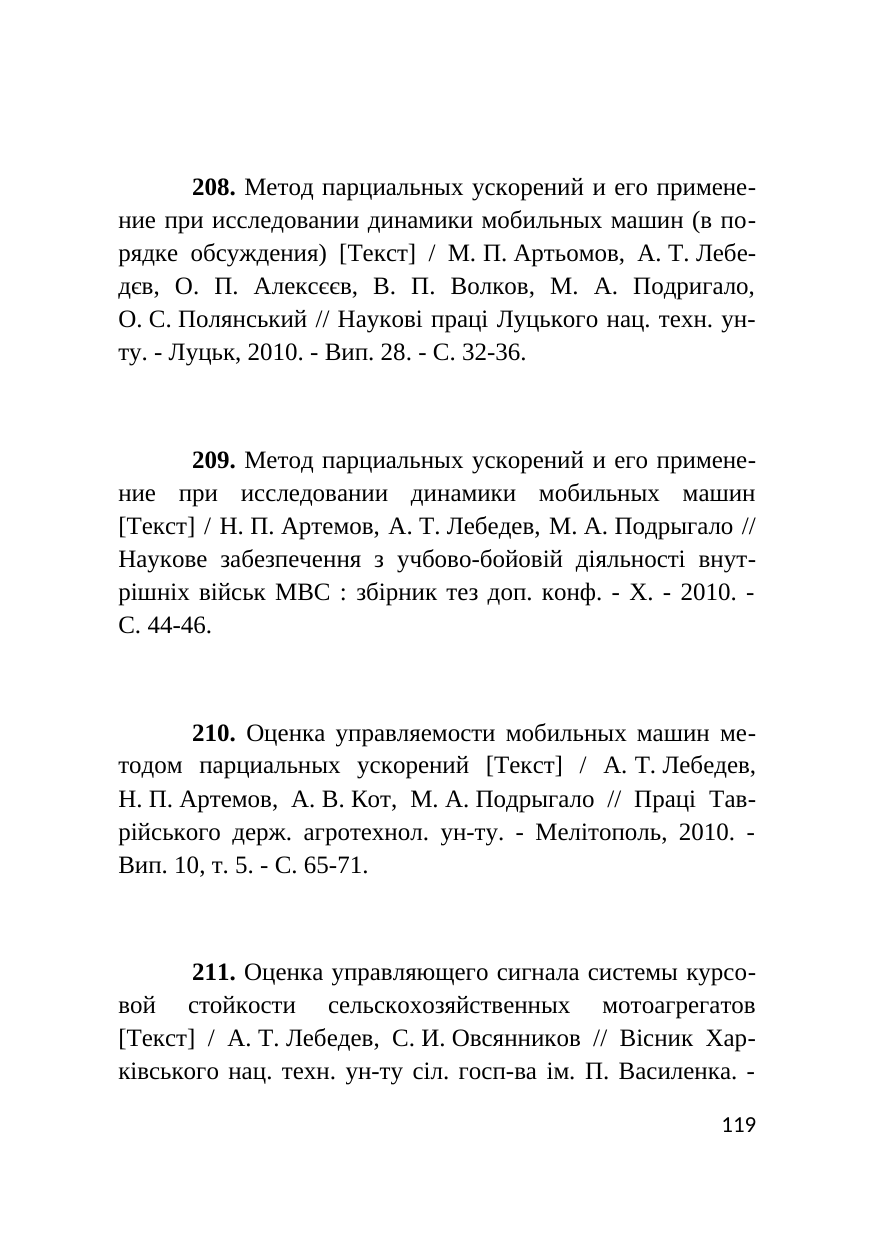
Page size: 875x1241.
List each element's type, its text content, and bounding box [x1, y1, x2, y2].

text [118, 957, 756, 1085]
text 210. Оценка управляемости мобильных машин методом парциальных ускорений [Текст] / А. Т. Лебедев, Н. П. Артемов, А. В. Кот, М. А. Подрыгало // Праці Таврійського держ. агротехнол. ун-ту. - Мелітополь, 2010. - Вип. 10, т. 5. - C. 65-71. [118, 718, 756, 878]
text 209. Метод парциальных ускорений и его применение при исследовании динамики мобильных машин [Текст] / Н. П. Артемов, А. Т. Лебедев, М. А. Подрыгало // Наукове забезпечення з учбово-бойовій діяльності внутрішніх військ МВС : збірник тез доп. конф. - Х. - 2010. - C. 44-46. [118, 445, 756, 639]
text 208. Метод парциальных ускорений и его применение при исследовании динамики мобильных машин (в порядке обсуждения) [Текст] / М. П. Артьомов, А. Т. Лебедєв, О. П. Алексєєв, В. П. Волков, М. А. Подригало, О. С. Полянський // Наукові праці Луцького нац. техн. ун-ту. - Луцьк, 2010. - Вип. 28. - C. 32-36. [118, 172, 756, 366]
